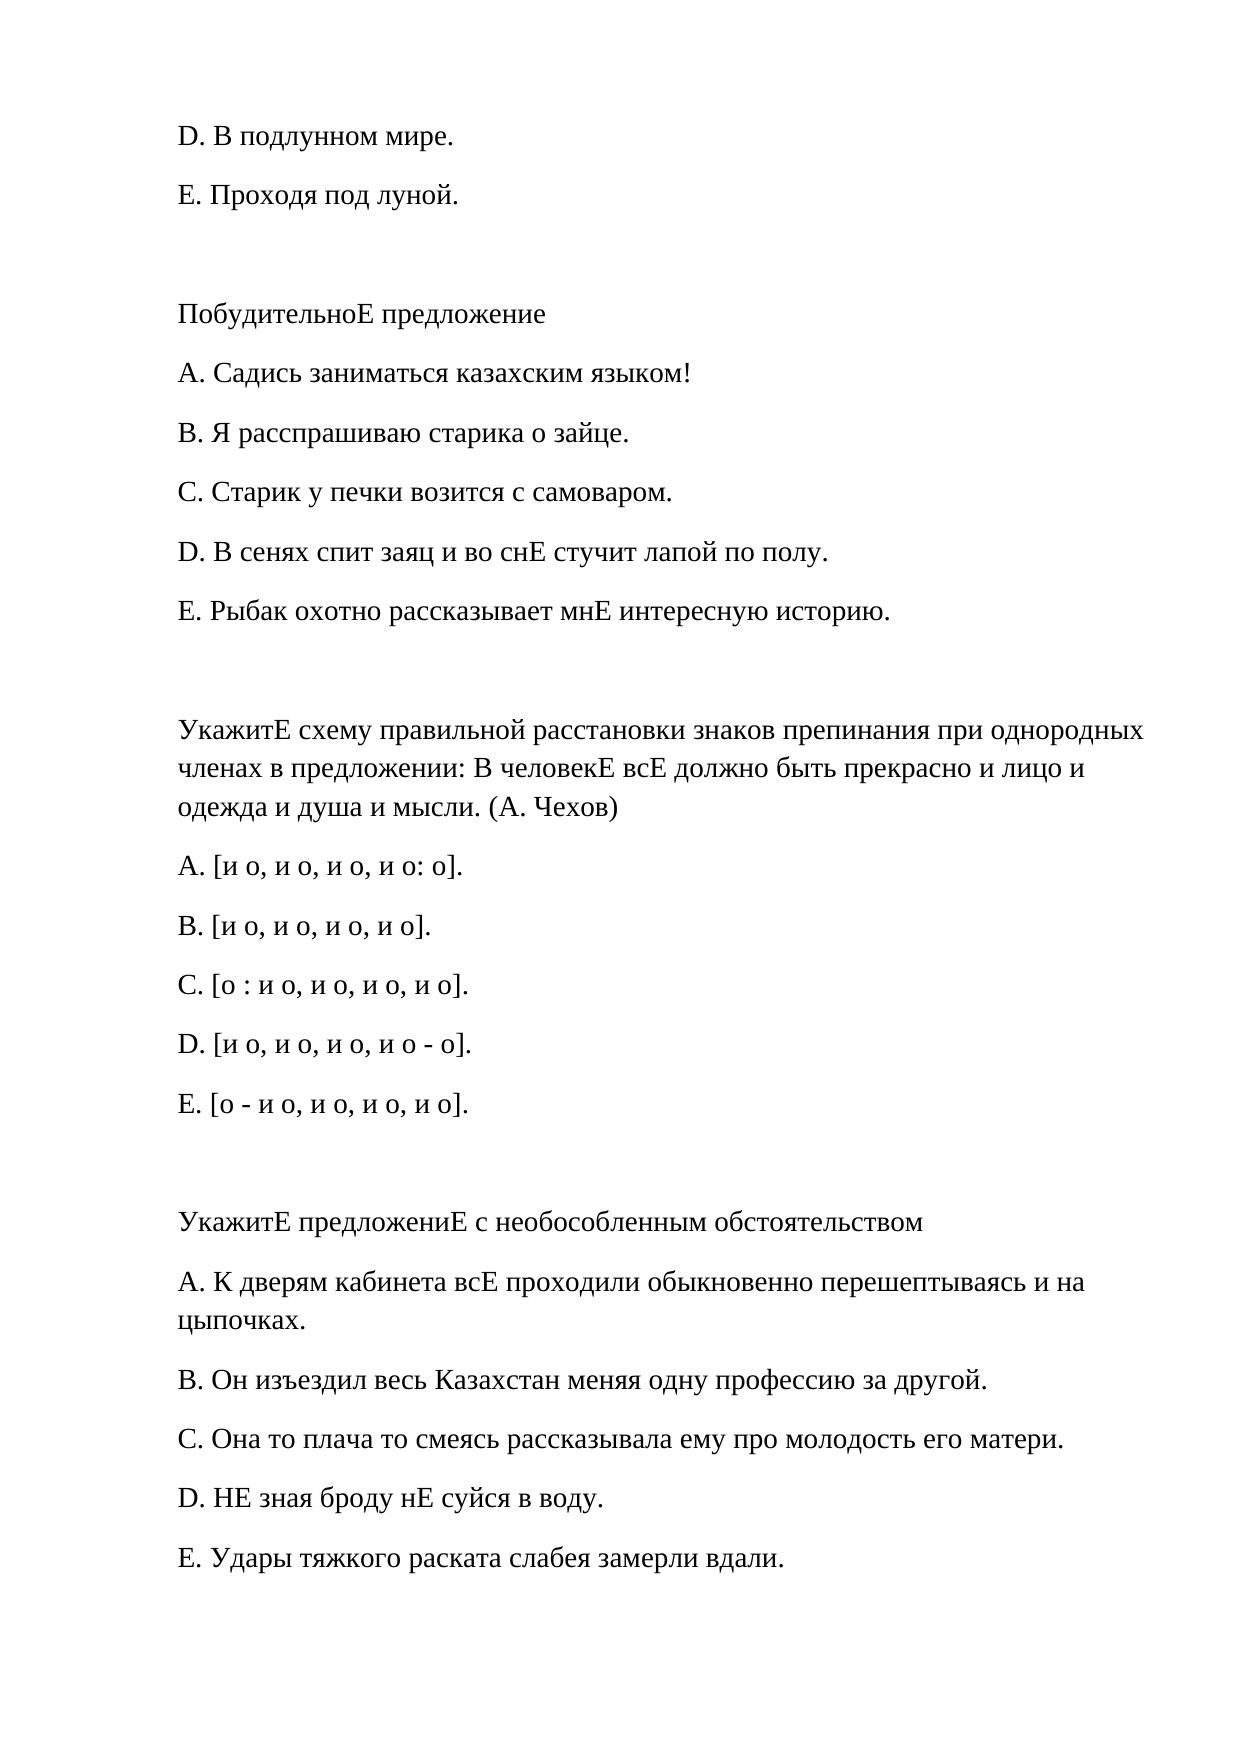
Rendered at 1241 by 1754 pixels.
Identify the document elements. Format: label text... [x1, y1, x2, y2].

text УкажитЕ предложениЕ с необособленным обстоятельством [177, 1204, 1152, 1238]
text E. Рыбак охотно рассказывает мнЕ интересную историю. [177, 593, 1152, 627]
text C. Она то плача то смеясь рассказывала ему про молодость его матери. [177, 1421, 1152, 1455]
text B. Я расспрашиваю старика о зайце. [177, 415, 1152, 448]
text B. Он изъездил весь Казахстан меняя одну профессию за другой. [177, 1362, 1152, 1395]
text C. Старик у печки возится с самоваром. [177, 474, 1152, 508]
text E. Удары тяжкого раската слабея замерли вдали. [177, 1540, 1152, 1573]
text B. [и о, и о, и о, и о]. [177, 908, 1152, 941]
text D. В подлунном мире. [177, 118, 1152, 152]
text УкажитЕ схему правильной расстановки знаков препинания при однородных членах в предложении: В человекЕ всЕ должно быть прекрасно и лицо и одежда и душа и мысли. (А. Чехов) [177, 712, 1152, 822]
text C. [о : и о, и о, и о, и о]. [177, 967, 1152, 1001]
text D. [и о, и о, и о, и о - о]. [177, 1026, 1152, 1060]
text D. НЕ зная броду нЕ суйся в воду. [177, 1481, 1152, 1514]
text A. Садись заниматься казахским языком! [177, 356, 1152, 389]
text D. В сенях спит заяц и во снЕ стучит лапой по полу. [177, 534, 1152, 567]
text ПобудительноЕ предложение [177, 296, 1152, 330]
text A. [и о, и о, и о, и о: о]. [177, 848, 1152, 882]
text A. К дверям кабинета всЕ проходили обыкновенно перешептываясь и на цыпочках. [177, 1264, 1152, 1336]
text E. Проходя под луной. [177, 177, 1152, 211]
text E. [о - и о, и о, и о, и о]. [177, 1086, 1152, 1119]
